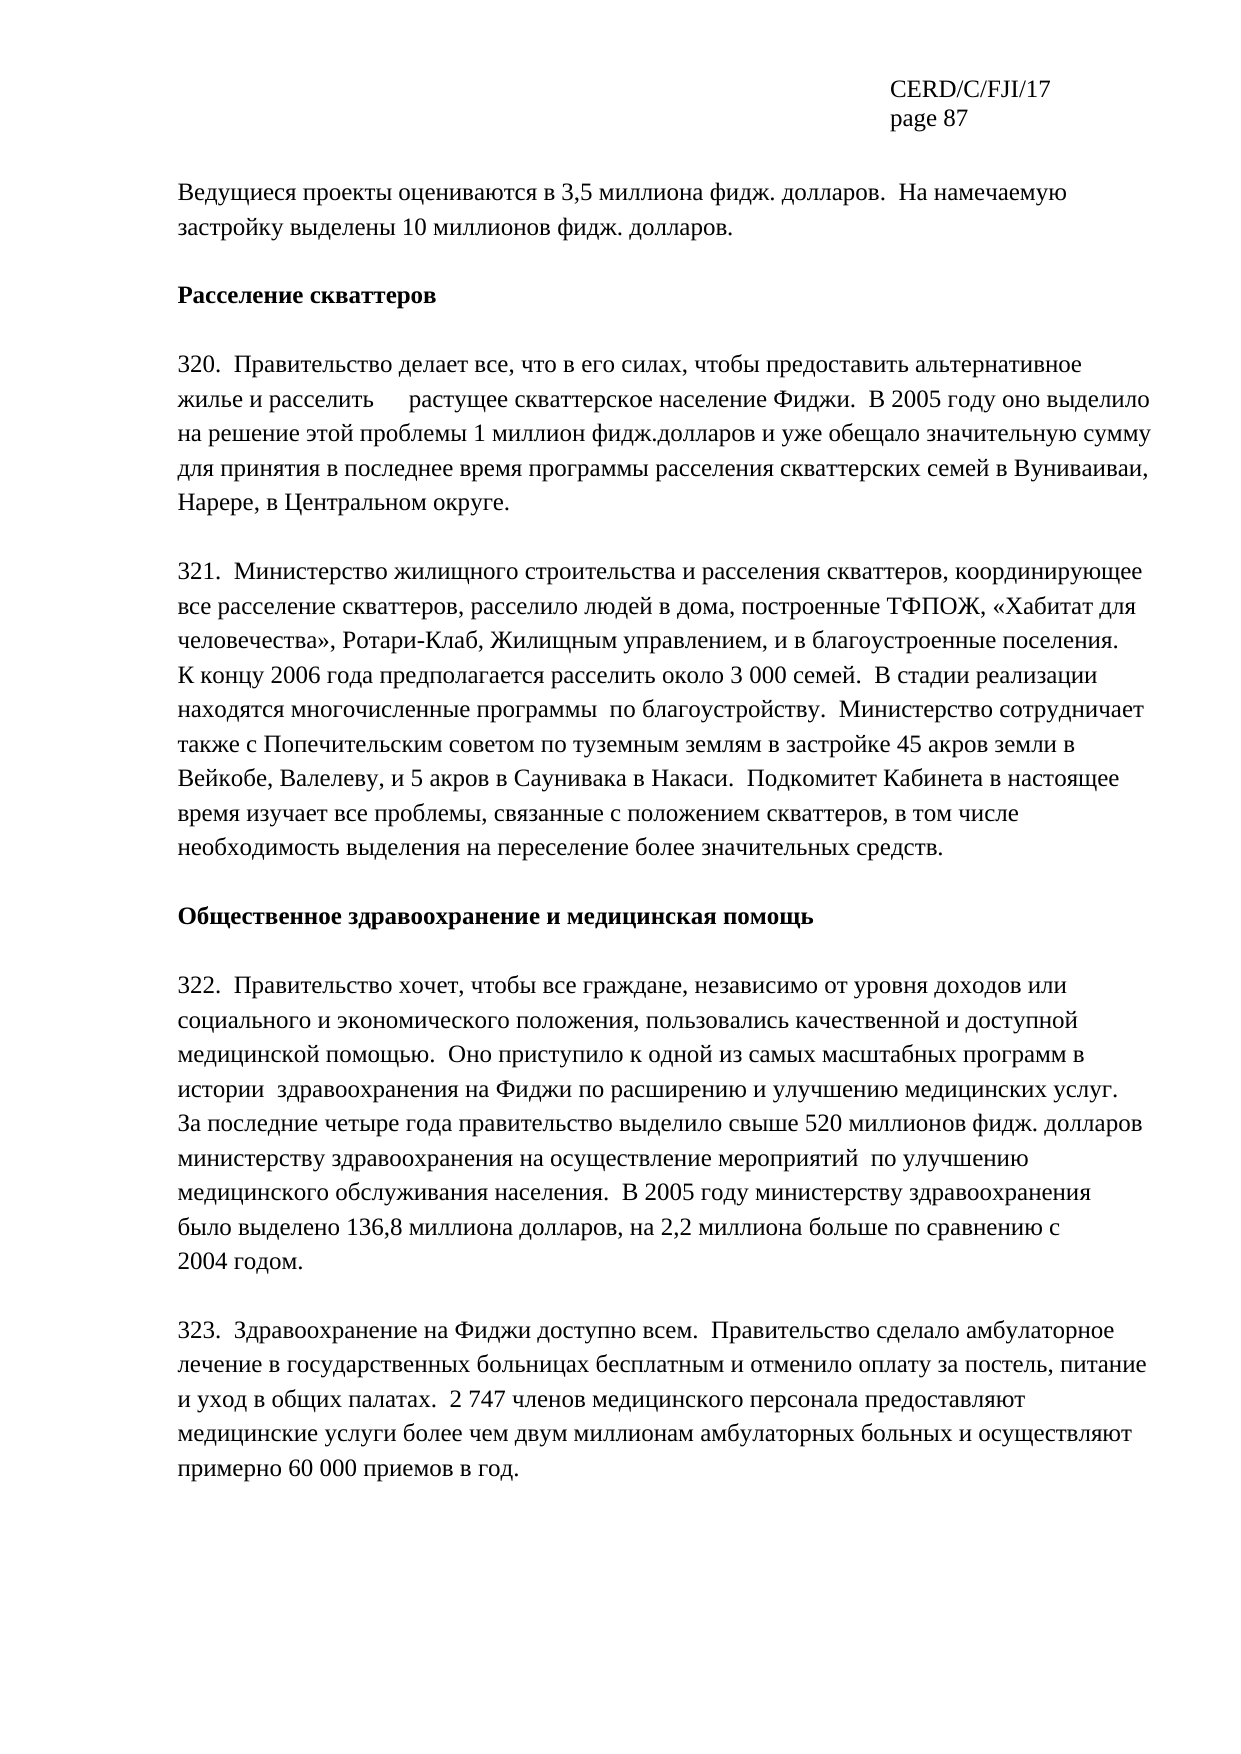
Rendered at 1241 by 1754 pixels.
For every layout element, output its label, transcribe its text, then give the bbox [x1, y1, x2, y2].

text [177, 177, 1152, 240]
text Расселение скваттеров [177, 281, 1152, 309]
text 320. Правительство делает все, что в его силах, чтобы предоставить альтернативное жилье и расселить растущее скваттерское население Фиджи. В 2005 году оно выделило на решение этой проблемы 1 миллион фидж.долларов и уже обещало значительную сумму для принятия в последнее время программы расселения скваттерских семей в Вуниваиваи, Нарере, в Центральном округе. [177, 349, 1152, 516]
text 322. Правительство хочет, чтобы все граждане, независимо от уровня доходов или социального и экономического положения, пользовались качественной и доступной медицинской помощью. Оно приступило к одной из самых масштабных программ в истории здравоохранения на Фиджи по расширению и улучшению медицинских услуг. За последние четыре года правительство выделило свыше 520 миллионов фидж. долларов министерству здравоохранения на осуществление мероприятий по улучшению медицинского обслуживания населения. В 2005 году министерству здравоохранения было выделено 136,8 миллиона долларов, на 2,2 миллиона больше по сравнению с 2004 годом. [177, 970, 1152, 1275]
text Общественное здравоохранение и медицинская помощь [177, 901, 1152, 930]
text 323. Здравоохранение на Фиджи доступно всем. Правительство сделало амбулаторное лечение в государственных больницах бесплатным и отменило оплату за постель, питание и уход в общих палатах. 2 747 членов медицинского персонала предоставляют медицинские услуги более чем двум миллионам амбулаторных больных и осуществляют примерно 60 000 приемов в год. [177, 1315, 1152, 1482]
text 321. Министерство жилищного строительства и расселения скваттеров, координирующее все расселение скваттеров, расселило людей в дома, построенные ТФПОЖ, «Хабитат для человечества», Ротари-Клаб, Жилищным управлением, и в благоустроенные поселения. К концу 2006 года предполагается расселить около 3 000 семей. В стадии реализации находятся многочисленные программы по благоустройству. Министерство сотрудничает также с Попечительским советом по туземным землям в застройке 45 акров земли в Вейкобе, Валелеву, и 5 акров в Саунивака в Накаси. Подкомитет Кабинета в настоящее время изучает все проблемы, связанные с положением скваттеров, в том числе необходимость выделения на переселение более значительных средств. [177, 556, 1152, 861]
